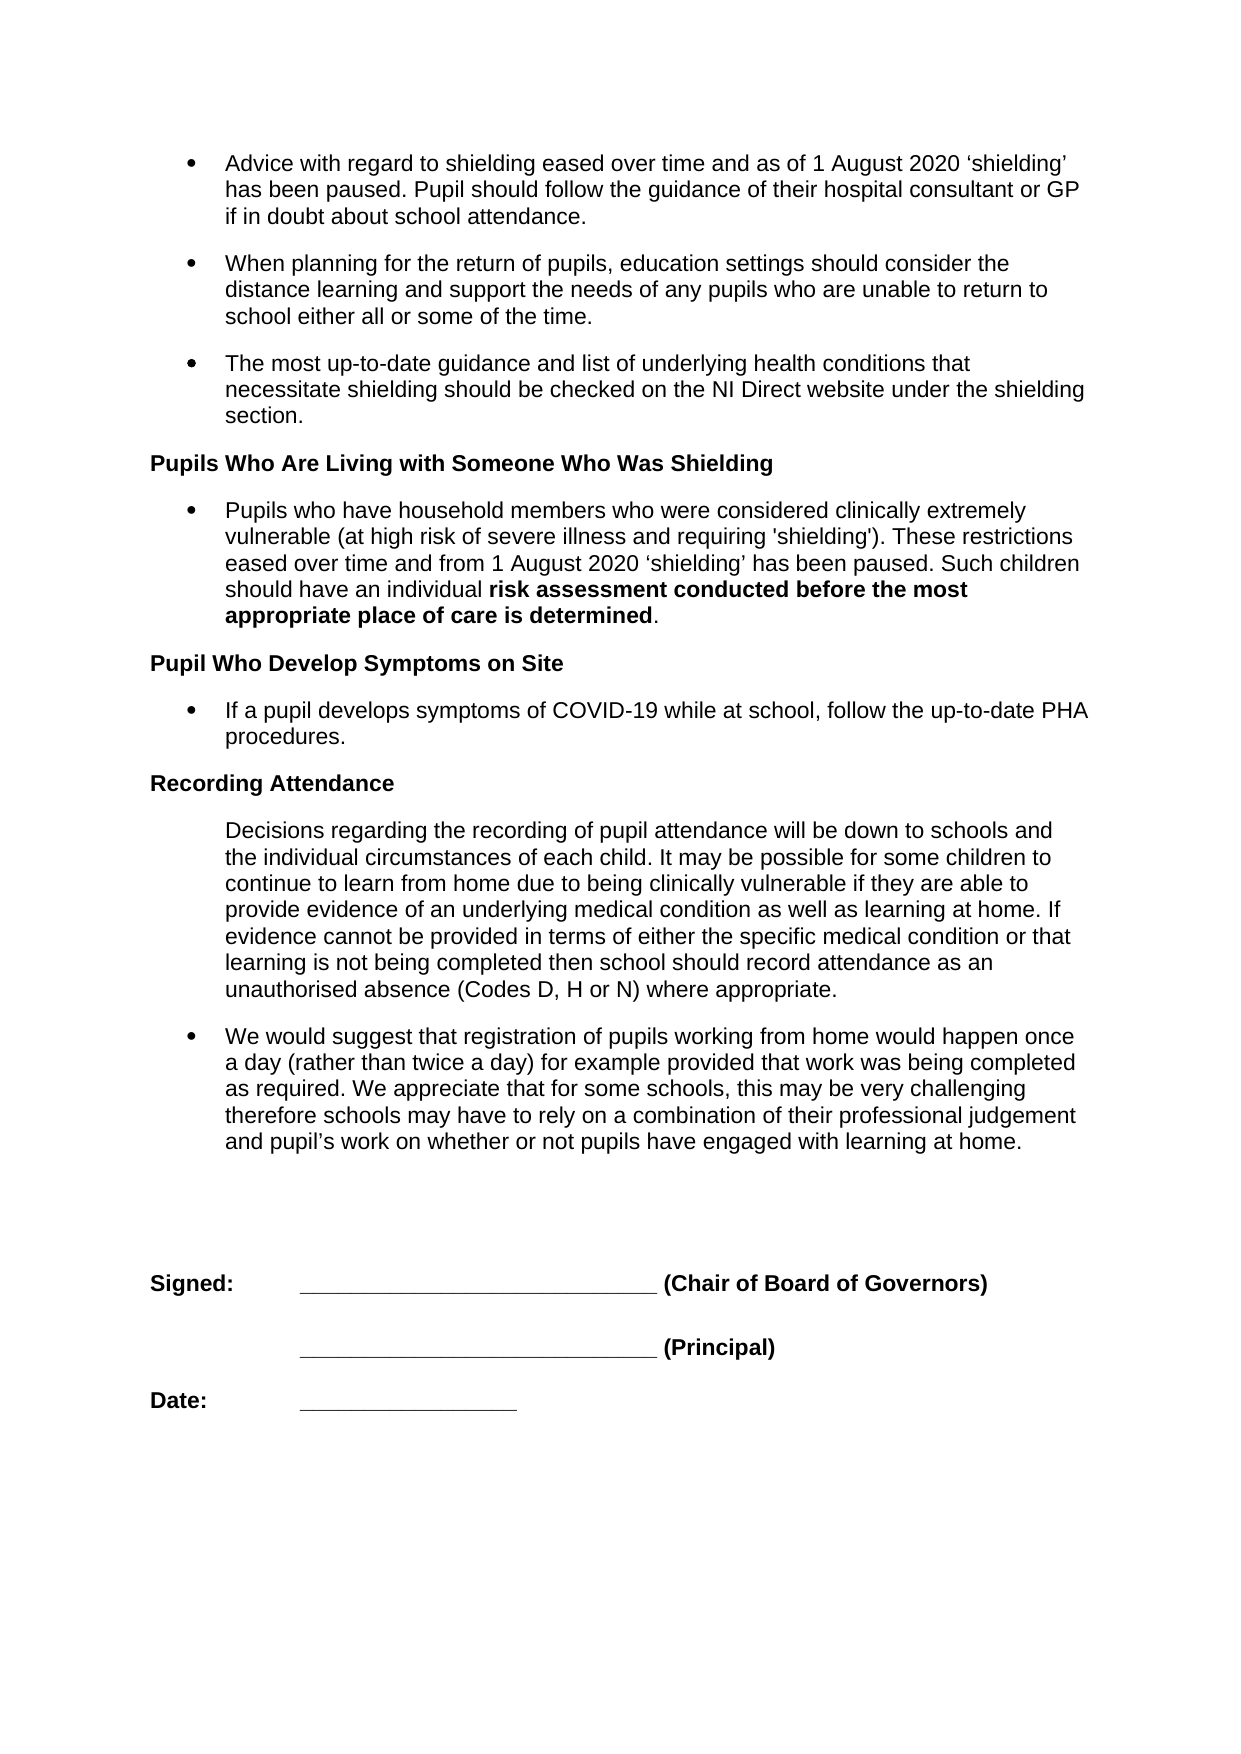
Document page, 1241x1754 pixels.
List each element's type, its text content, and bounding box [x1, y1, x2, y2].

text Decisions regarding the recording of pupil attendance will be down to schools and the individual circumstances of each child. It may be possible for some children to continue to learn from home due to being clinically vulnerable if they are able to provide evidence of an underlying medical condition as well as learning at home. If evidence cannot be provided in terms of either the specific medical condition or that learning is not being completed then school should record attendance as an unauthorised absence (Codes D, H or N) where appropriate. [225, 817, 1090, 1002]
text Signed: ____________________________ (Chair of Board of Governors) [150, 1270, 1090, 1296]
text Pupils Who Are Living with Someone Who Was Shielding [150, 450, 1090, 476]
list Advice with regard to shielding eased over time and as of 1 August 2020 ‘shielding’ has been paused. Pupil should follow the guidance of their hospital consultant or GP if in doubt about school attendance. [187, 150, 1090, 229]
text Pupil Who Develop Symptoms on Site [150, 649, 1090, 676]
list When planning for the return of pupils, education settings should consider the distance learning and support the needs of any pupils who are unable to return to school either all or some of the time. [187, 250, 1090, 329]
list We would suggest that registration of pupils working from home would happen once a day (rather than twice a day) for example provided that work was being completed as required. We appreciate that for some schools, this may be very challenging therefore schools may have to rely on a combination of their professional judgement and pupil’s work on whether or not pupils have engaged with learning at home. [187, 1023, 1090, 1154]
list The most up-to-date guidance and list of underlying health conditions that necessitate shielding should be checked on the NI Direct website under the shielding section. [187, 350, 1090, 429]
list If a pupil develops symptoms of COVID-19 while at school, follow the up-to-date PHA procedures. [187, 697, 1090, 749]
text ____________________________ (Principal) [150, 1334, 1090, 1361]
text Recording Attendance [150, 770, 1090, 797]
text Date: _________________ [150, 1387, 1090, 1413]
list Pupils who have household members who were considered clinically extremely vulnerable (at high risk of severe illness and requiring 'shielding'). These restrictions eased over time and from 1 August 2020 ‘shielding’ has been paused. Such children should have an individual risk assessment conducted before the most appropriate place of care is determined. [187, 497, 1090, 629]
